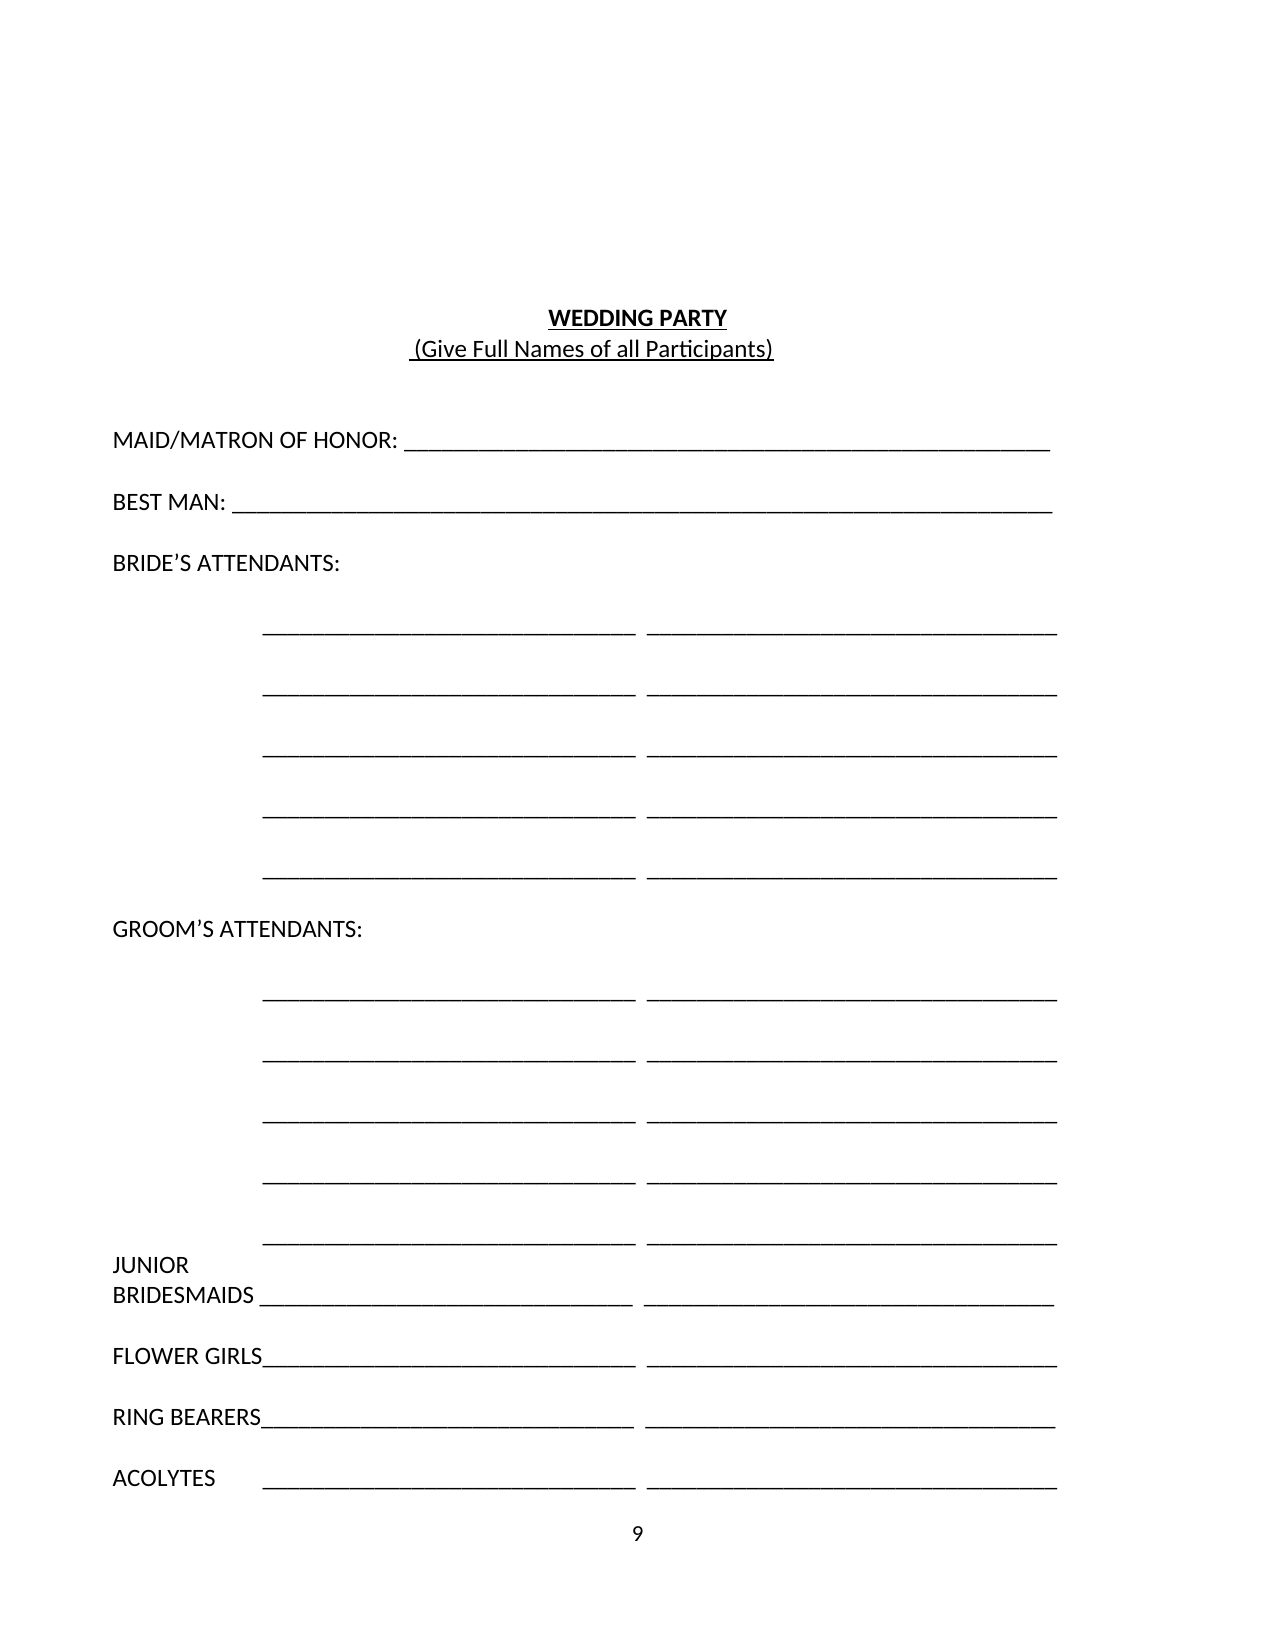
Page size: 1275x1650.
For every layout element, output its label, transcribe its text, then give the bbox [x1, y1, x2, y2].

text BRIDESMAIDS ______________________________ _________________________________ [112, 1279, 1162, 1310]
text ______________________________ _________________________________ [112, 669, 1162, 699]
text BRIDE’S ATTENDANTS: [112, 547, 1162, 577]
text ______________________________ _________________________________ [187, 1096, 1162, 1127]
text ______________________________ _________________________________ [112, 852, 1162, 882]
text GROOM’S ATTENDANTS: [112, 913, 1162, 943]
text ______________________________ _________________________________ [112, 791, 1162, 821]
text ACOLYTES ______________________________ _________________________________ [112, 1462, 1162, 1493]
text (Give Full Names of all Participants) [187, 333, 1162, 364]
text ______________________________ _________________________________ [112, 608, 1162, 638]
text RING BEARERS______________________________ _________________________________ [112, 1401, 1162, 1432]
text ______________________________ _________________________________ [187, 1157, 1162, 1188]
text BEST MAN: __________________________________________________________________ [112, 486, 1162, 516]
text FLOWER GIRLS ______________________________ _________________________________ [112, 1340, 1162, 1371]
text ______________________________ _________________________________ [187, 974, 1162, 1004]
text ______________________________ _________________________________ [187, 1218, 1162, 1249]
text JUNIOR [112, 1249, 1162, 1279]
text ______________________________ _________________________________ [187, 1035, 1162, 1066]
text MAID/MATRON OF HONOR: ____________________________________________________ [112, 425, 1162, 455]
text ______________________________ _________________________________ [112, 730, 1162, 760]
text WEDDING PARTY [112, 303, 1162, 333]
